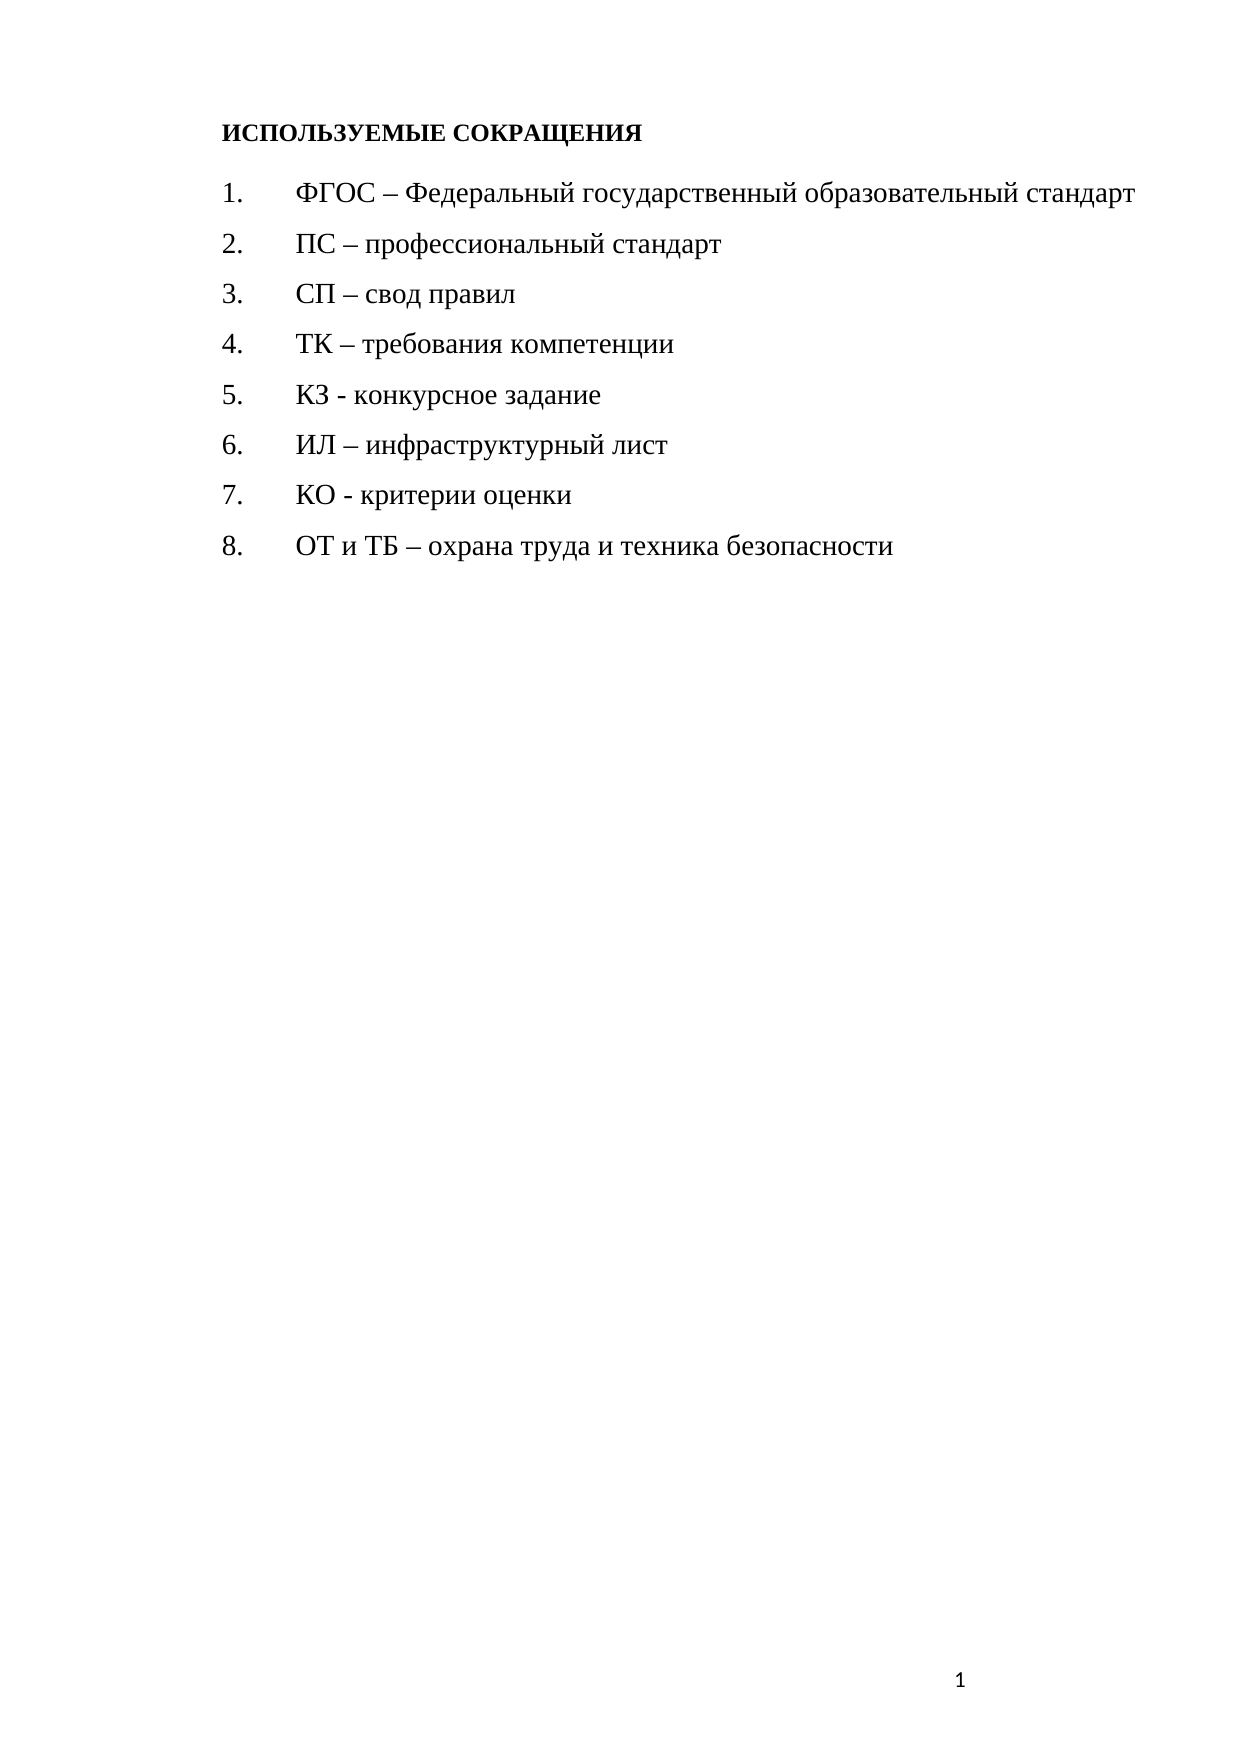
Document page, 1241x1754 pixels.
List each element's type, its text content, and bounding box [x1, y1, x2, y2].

list ФГОС – Федеральный государственный образовательный стандарт [148, 176, 1152, 209]
list ТК – требования компетенции [148, 327, 1152, 360]
list ИЛ – инфраструктурный лист [148, 427, 1152, 461]
list ИСПОЛЬЗУЕМЫЕ СОКРАЩЕНИЯ [148, 118, 1152, 147]
list ПС – профессиональный стандарт [148, 226, 1152, 259]
list КО - критерии оценки [148, 477, 1152, 511]
list СП – свод правил [148, 276, 1152, 310]
list ОТ и ТБ – охрана труда и техника безопасности [148, 528, 1152, 561]
list КЗ - конкурсное задание [148, 377, 1152, 410]
